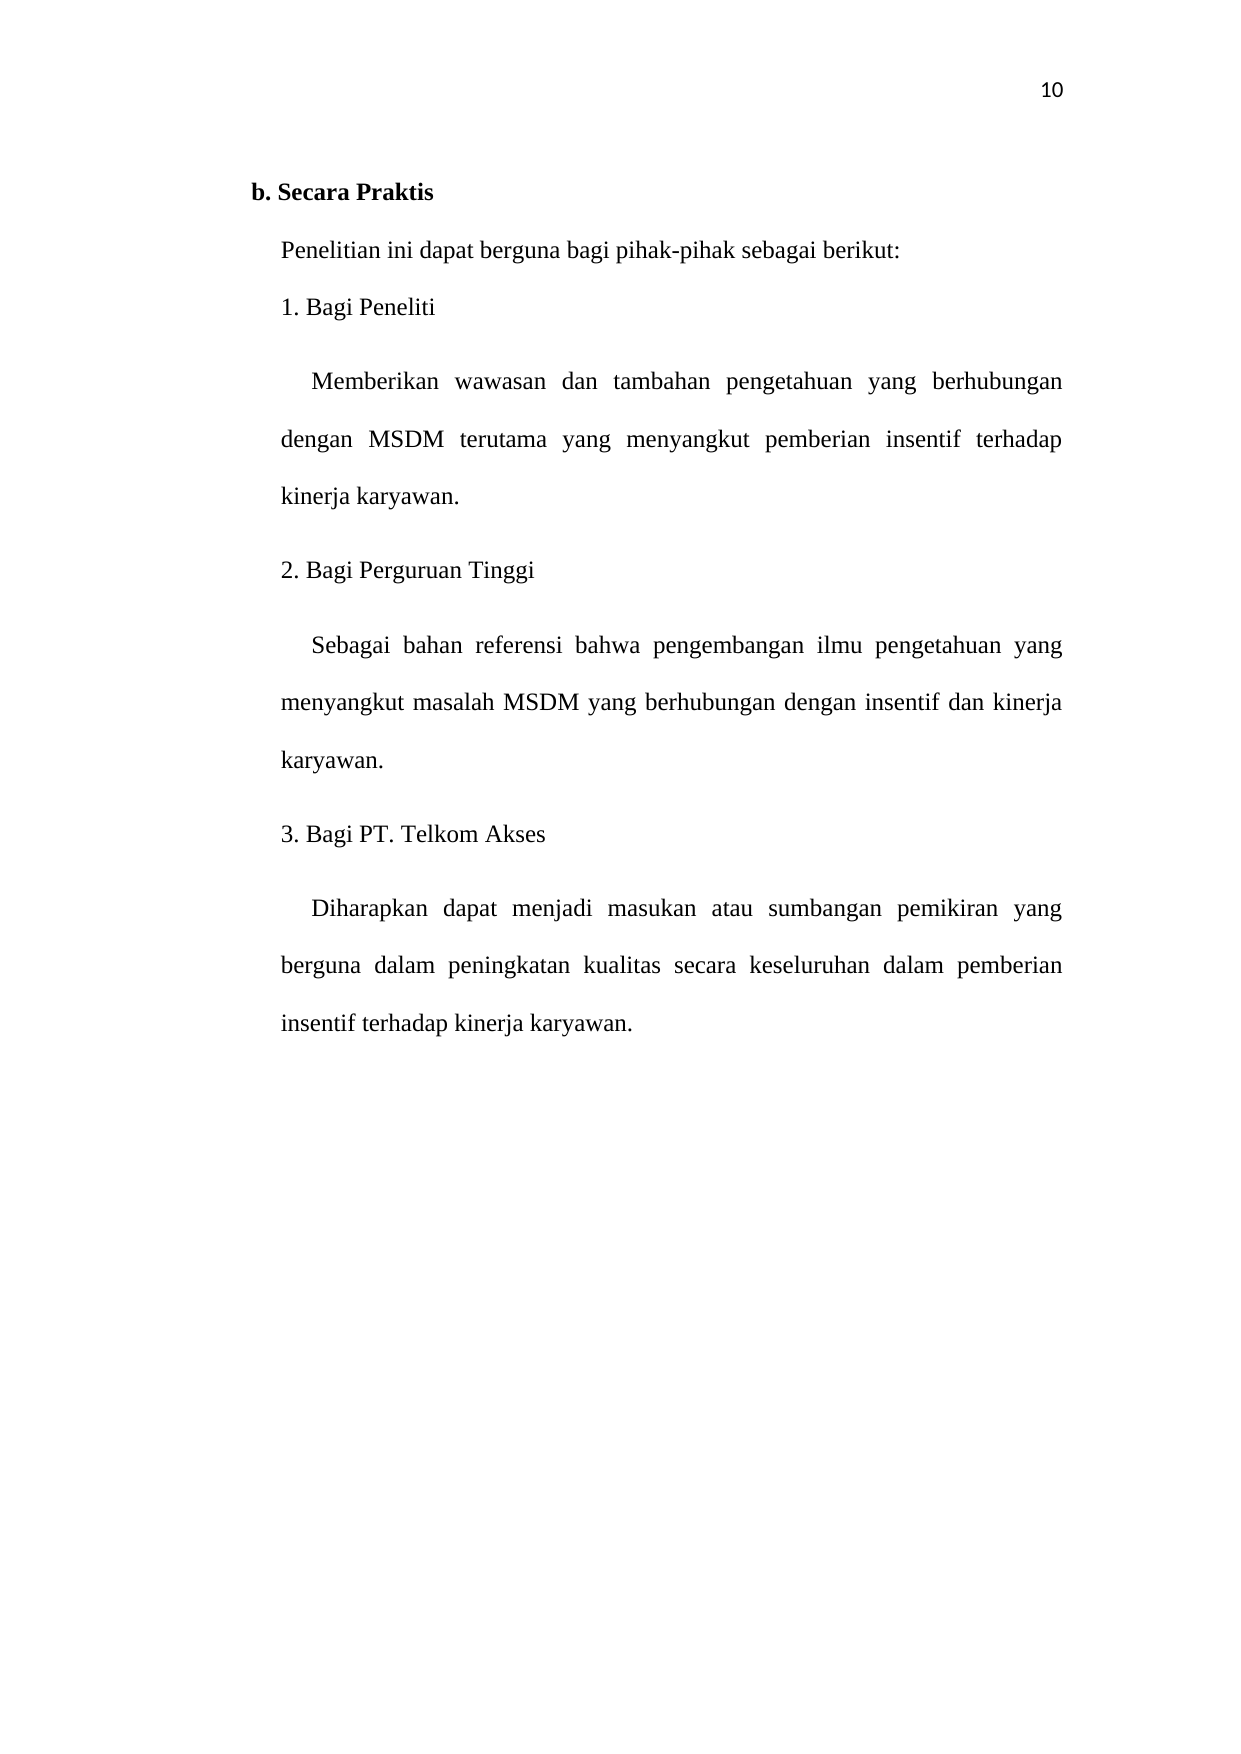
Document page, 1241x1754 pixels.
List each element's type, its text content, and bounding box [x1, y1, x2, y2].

text 3. Bagi PT. Telkom Akses [236, 819, 1063, 848]
text Diharapkan dapat menjadi masukan atau sumbangan pemikiran yang berguna dalam peningkatan kualitas secara keseluruhan dalam pemberian insentif terhadap kinerja karyawan. [281, 893, 1063, 1037]
text 2. Bagi Perguruan Tinggi [236, 556, 1063, 584]
text b. Secara Praktis [251, 177, 1063, 206]
text Penelitian ini dapat berguna bagi pihak-pihak sebagai berikut: [281, 235, 1063, 263]
text Memberikan wawasan dan tambahan pengetahuan yang berhubungan dengan MSDM terutama yang menyangkut pemberian insentif terhadap kinerja karyawan. [281, 366, 1063, 510]
text Sebagai bahan referensi bahwa pengembangan ilmu pengetahuan yang menyangkut masalah MSDM yang berhubungan dengan insentif dan kinerja karyawan. [281, 630, 1063, 773]
text 1. Bagi Peneliti [236, 292, 1063, 321]
